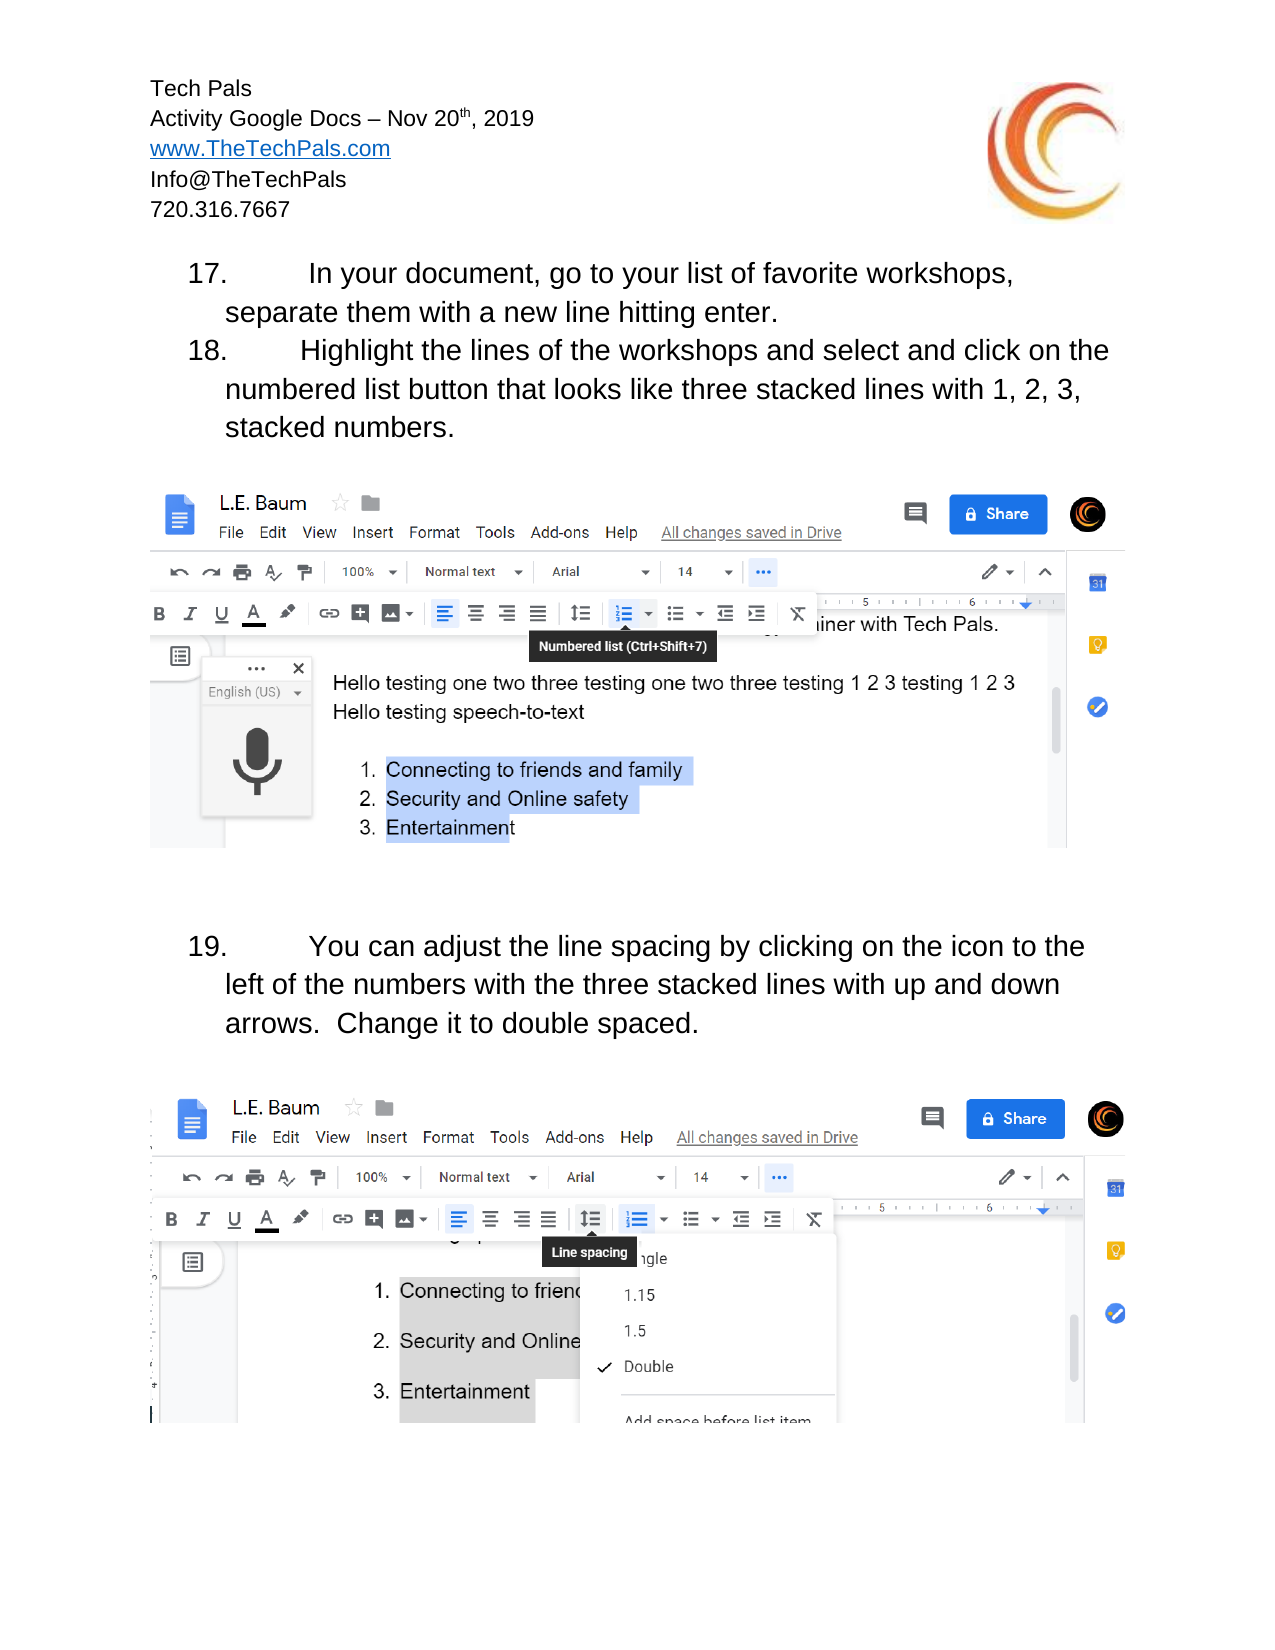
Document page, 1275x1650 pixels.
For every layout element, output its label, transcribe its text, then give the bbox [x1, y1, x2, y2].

picture [150, 1083, 1125, 1423]
list Highlight the lines of the workshops and select and click on the numbered list button that looks like three stacked lines with 1, 2, 3, stacked numbers. [187, 333, 1125, 444]
list You can adjust the line spacing by clicking on the icon to the left of the numbers with the three stacked lines with up and down arrows. Change it to double spaced. [187, 929, 1125, 1039]
list In your document, go to your list of favorite workshops, separate them with a new line hitting enter. [187, 256, 1125, 328]
picture [987, 82, 1125, 224]
picture [150, 487, 1125, 848]
